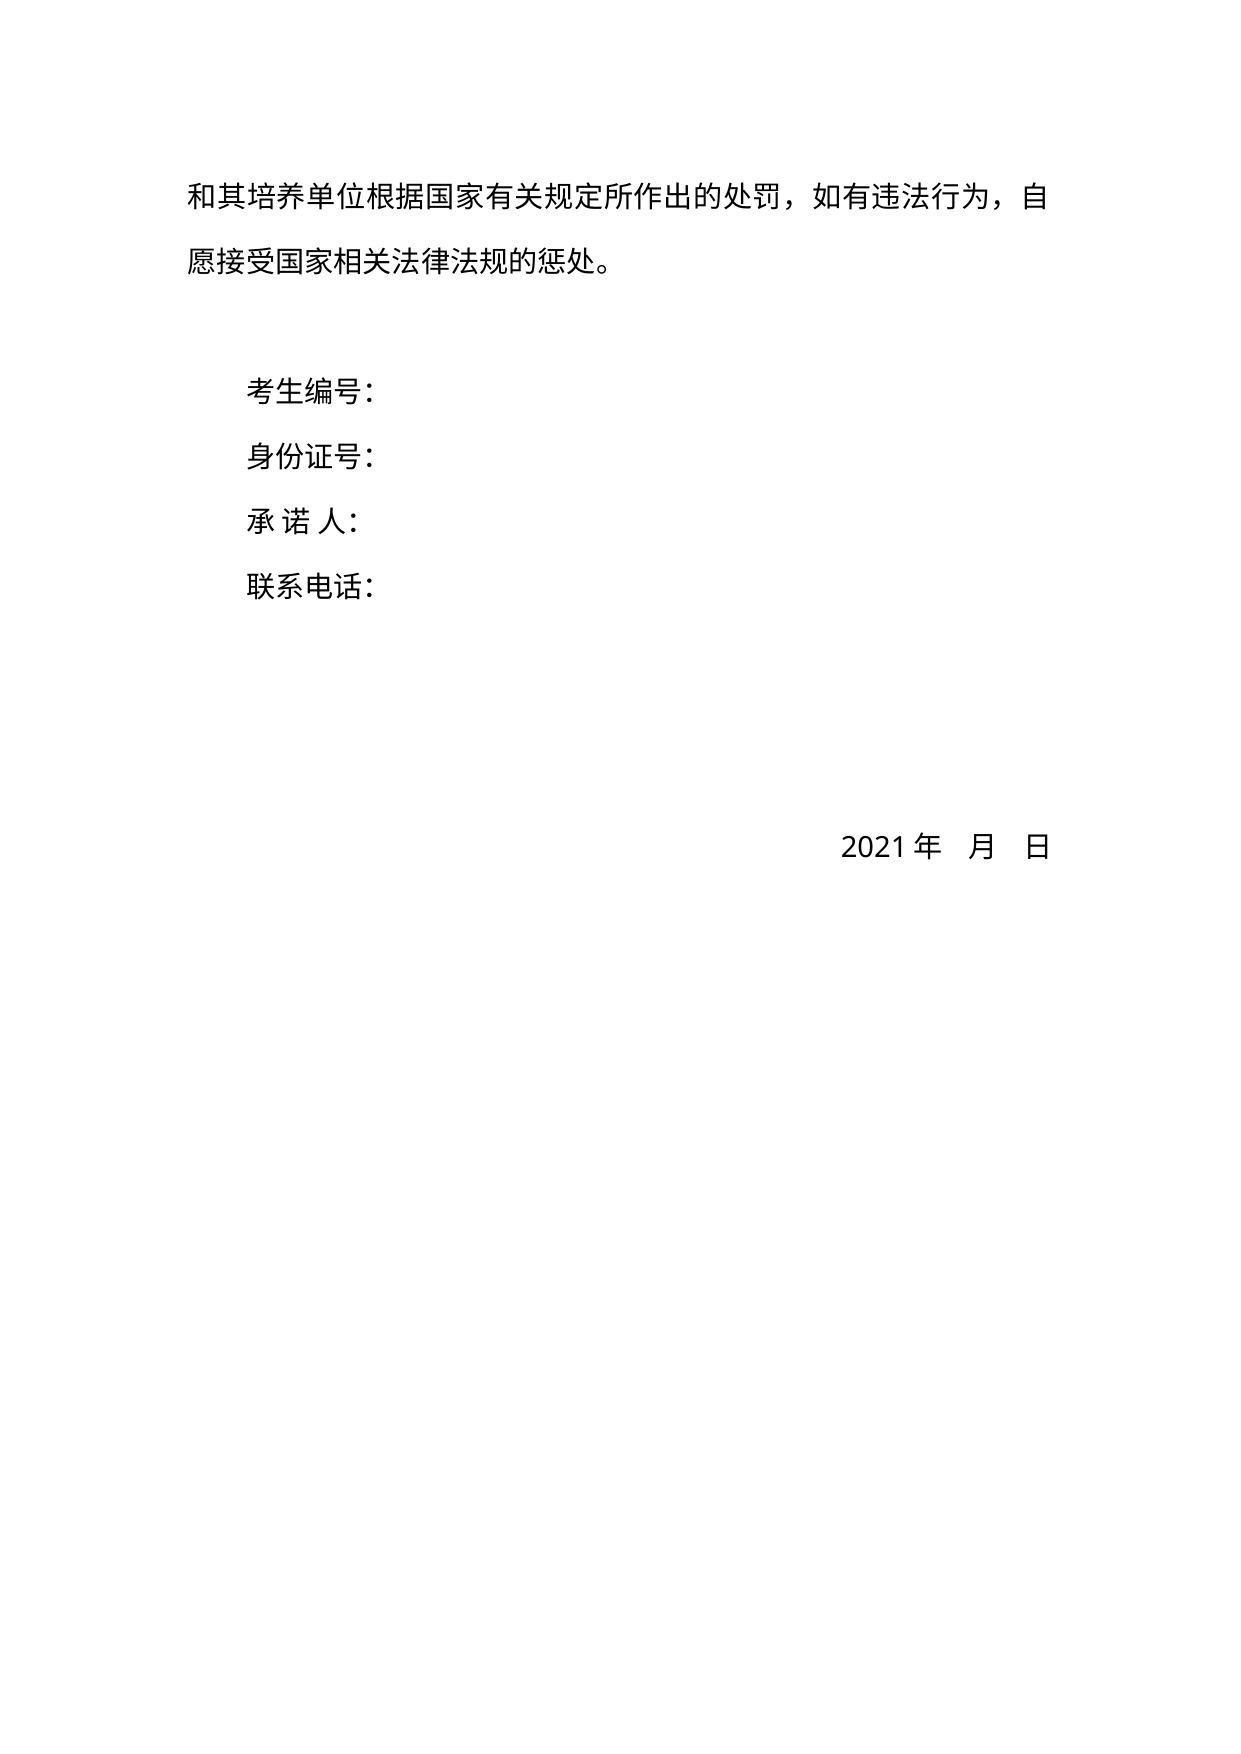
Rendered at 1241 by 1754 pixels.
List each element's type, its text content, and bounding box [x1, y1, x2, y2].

text 考生编号： [187, 357, 1053, 422]
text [187, 162, 1053, 292]
text 联系电话： [187, 552, 1053, 617]
text 身份证号： [187, 422, 1053, 487]
text 承 诺 人： [187, 487, 1053, 552]
text 2021年 月 日 [187, 812, 1053, 877]
